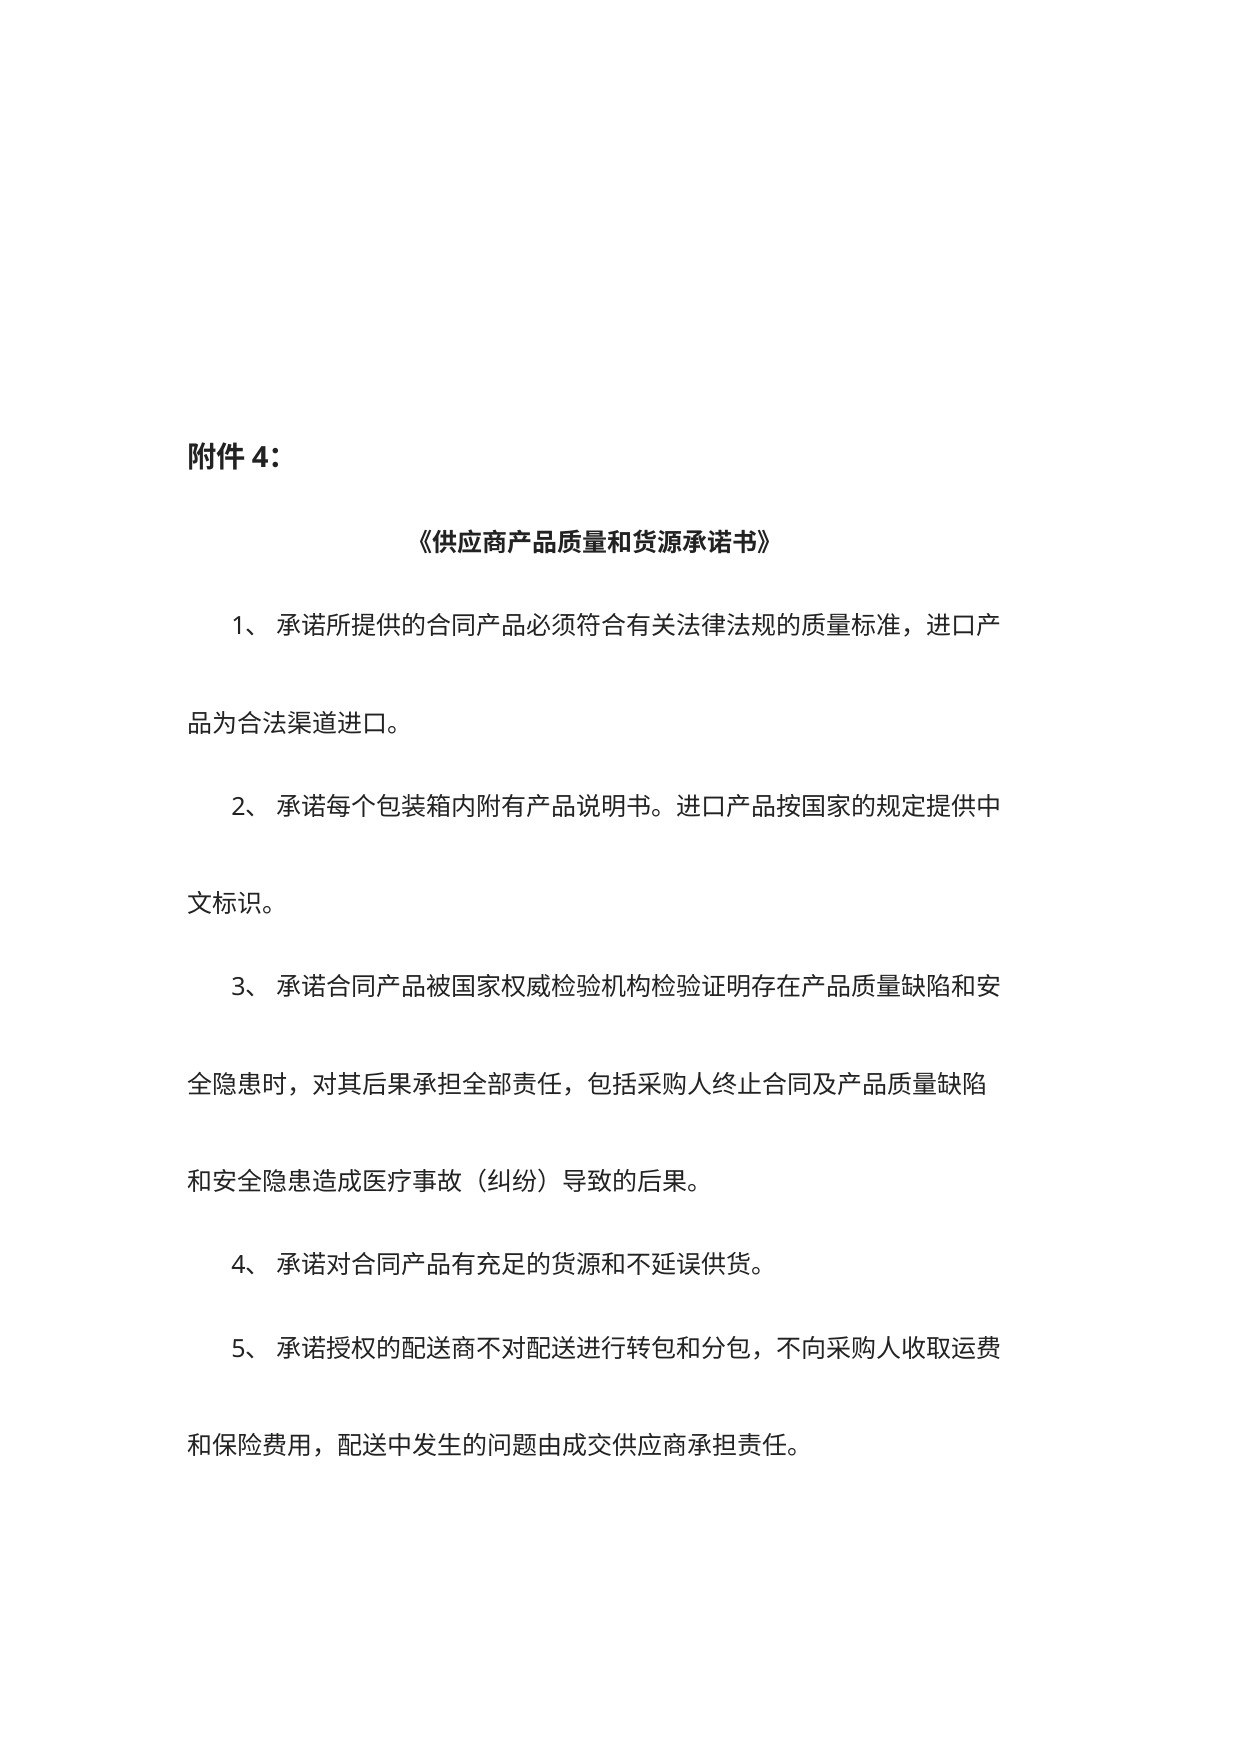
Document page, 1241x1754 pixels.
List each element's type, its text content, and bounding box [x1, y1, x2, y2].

list 承诺对合同产品有充足的货源和不延误供货。 [187, 1231, 1003, 1296]
list 承诺合同产品被国家权威检验机构检验证明存在产品质量缺陷和安全隐患时，对其后果承担全部责任，包括采购人终止合同及产品质量缺陷和安全隐患造成医疗事故（纠纷）导致的后果。 [187, 952, 1003, 1212]
list 承诺所提供的合同产品必须符合有关法律法规的质量标准，进口产品为合法渠道进口。 [187, 591, 1003, 754]
text 《供应商产品质量和货源承诺书》 [187, 508, 1003, 573]
list 承诺每个包装箱内附有产品说明书。进口产品按国家的规定提供中文标识。 [187, 772, 1003, 934]
list 承诺授权的配送商不对配送进行转包和分包，不向采购人收取运费和保险费用，配送中发生的问题由成交供应商承担责任。 [187, 1314, 1003, 1476]
text 附件4： [187, 422, 1003, 487]
